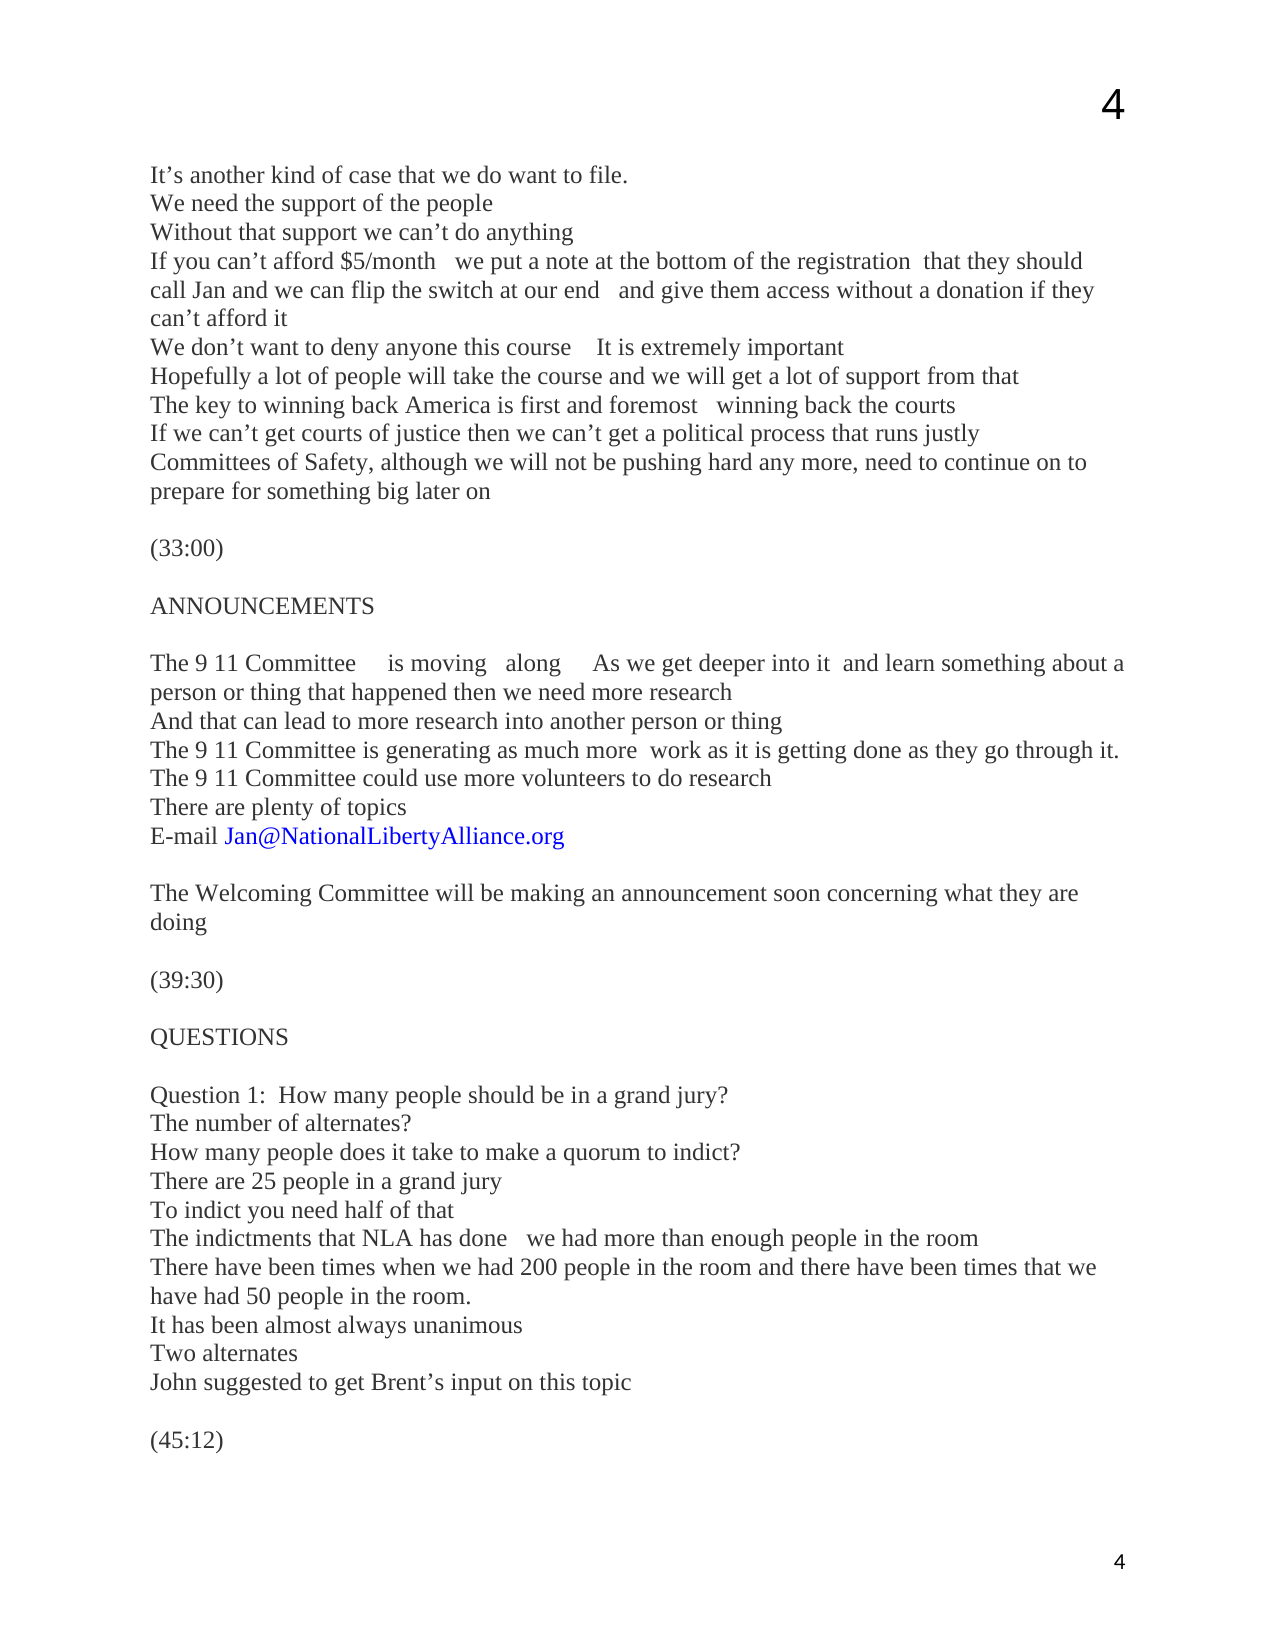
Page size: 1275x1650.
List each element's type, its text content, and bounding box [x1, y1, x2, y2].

text Without that support we can’t do anything [150, 217, 1125, 246]
text QUESTIONS [150, 1022, 1125, 1051]
text If we can’t get courts of justice then we can’t get a political process that runs justly [150, 418, 1125, 447]
text Hopefully a lot of people will take the course and we will get a lot of support from that [150, 361, 1125, 390]
text The number of alternates? [150, 1108, 1125, 1137]
text ANNOUNCEMENTS [150, 591, 1125, 620]
text It has been almost always unanimous [150, 1310, 1125, 1338]
text John suggested to get Brent’s input on this topic [150, 1367, 1125, 1396]
text The indictments that NLA has done we had more than enough people in the room [150, 1223, 1125, 1252]
text (45:12) [150, 1425, 1125, 1453]
text It’s another kind of case that we do want to file. [150, 160, 1125, 188]
text E-mail Jan@NationalLibertyAlliance.org [150, 821, 1125, 850]
text We need the support of the people [150, 188, 1125, 217]
text How many people does it take to make a quorum to indict? [150, 1137, 1125, 1166]
text (33:00) [150, 533, 1125, 562]
text Question 1: How many people should be in a grand jury? [150, 1080, 1125, 1108]
text Two alternates [150, 1338, 1125, 1367]
text There are plenty of topics [150, 792, 1125, 821]
text And that can lead to more research into another person or thing [150, 706, 1125, 735]
text We don’t want to deny anyone this course It is extremely important [150, 332, 1125, 361]
text The 9 11 Committee is generating as much more work as it is getting done as they go through it. [150, 735, 1125, 763]
text The 9 11 Committee could use more volunteers to do research [150, 763, 1125, 792]
text (39:30) [150, 965, 1125, 993]
text If you can’t afford $5/month we put a note at the bottom of the registration that they should call Jan and we can flip the switch at our end and give them access without a donation if they can’t afford it [150, 246, 1125, 332]
text The Welcoming Committee will be making an announcement soon concerning what they are doing [150, 878, 1125, 936]
text The 9 11 Committee is moving along As we get deeper into it and learn something about a person or thing that happened then we need more research [150, 648, 1125, 706]
text To indict you need half of that [150, 1195, 1125, 1223]
text There have been times when we had 200 people in the room and there have been times that we have had 50 people in the room. [150, 1252, 1125, 1310]
text The key to winning back America is first and foremost winning back the courts [150, 390, 1125, 418]
text Committees of Safety, although we will not be pushing hard any more, need to continue on to prepare for something big later on [150, 447, 1125, 505]
text There are 25 people in a grand jury [150, 1166, 1125, 1195]
